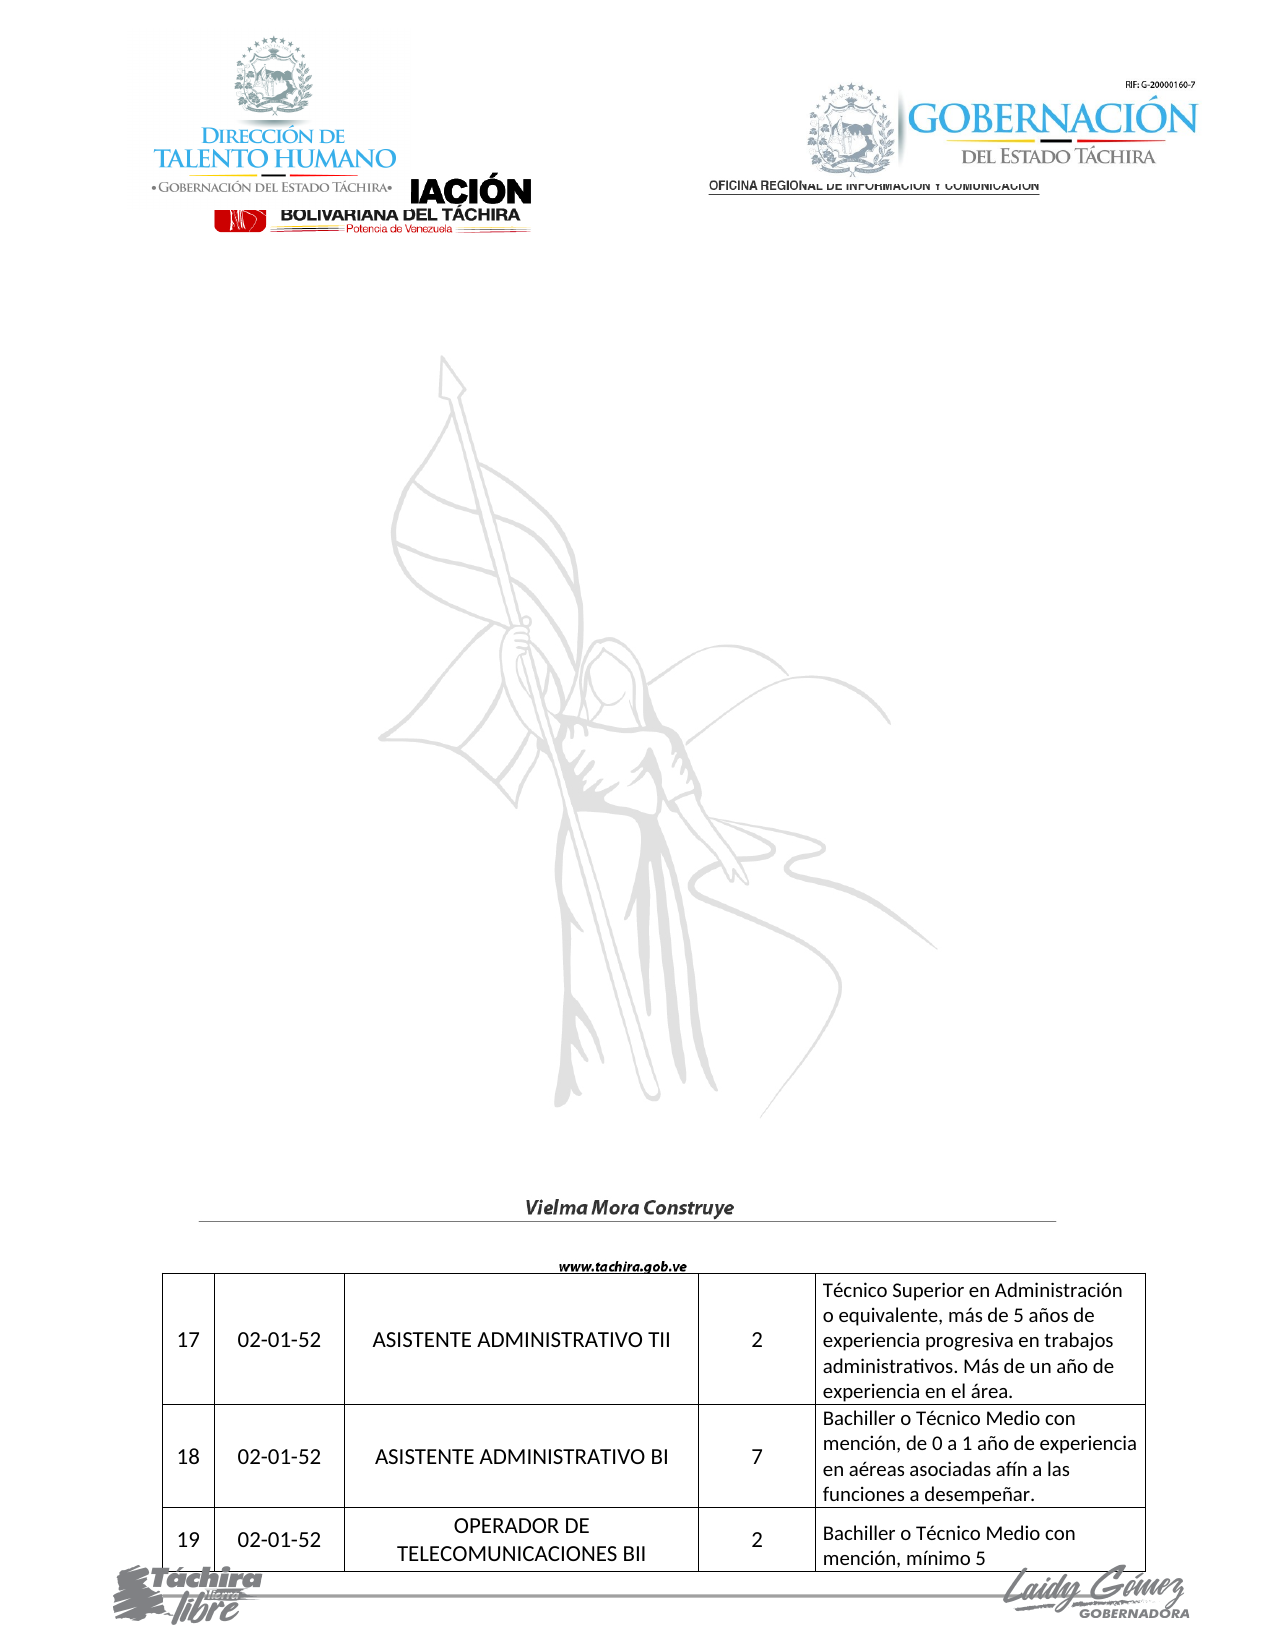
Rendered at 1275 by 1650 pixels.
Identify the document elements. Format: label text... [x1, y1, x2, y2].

table_cell Técnico Superior en Administración o equivalente, más de 5 años de experiencia progresiva en trabajos administrativos. Más de un año de experiencia en el área. [816, 1274, 1145, 1404]
table_cell ASISTENTE ADMINISTRATIVO BI [345, 1405, 698, 1507]
picture [107, 1562, 271, 1626]
picture [126, 28, 1208, 1273]
table_cell Bachiller o Técnico Medio con mención, de 0 a 1 año de experiencia en aéreas asociadas afín a las funciones a desempeñar. [816, 1405, 1145, 1507]
table_cell ASISTENTE ADMINISTRATIVO TII [345, 1274, 698, 1404]
table_cell 7 [699, 1405, 815, 1507]
table_cell 2 [699, 1274, 815, 1404]
table_cell 2 [699, 1508, 815, 1571]
table_cell 17 [163, 1274, 214, 1404]
table_cell 02-01-52 [215, 1508, 344, 1571]
table_cell OPERADOR DE TELECOMUNICACIONES BII [345, 1508, 698, 1571]
table_cell 02-01-52 [215, 1274, 344, 1404]
picture [1003, 1564, 1190, 1618]
table_cell 19 [163, 1508, 214, 1562]
table_cell 18 [163, 1405, 214, 1507]
table_cell Bachiller o Técnico Medio con mención, mínimo 5 años de experiencia en el área ocupacional de conocimiento a fin a las funciones a desempeñar. Más de un año de experiencia en el área. [816, 1508, 1145, 1571]
table_cell 02-01-52 [215, 1405, 344, 1507]
